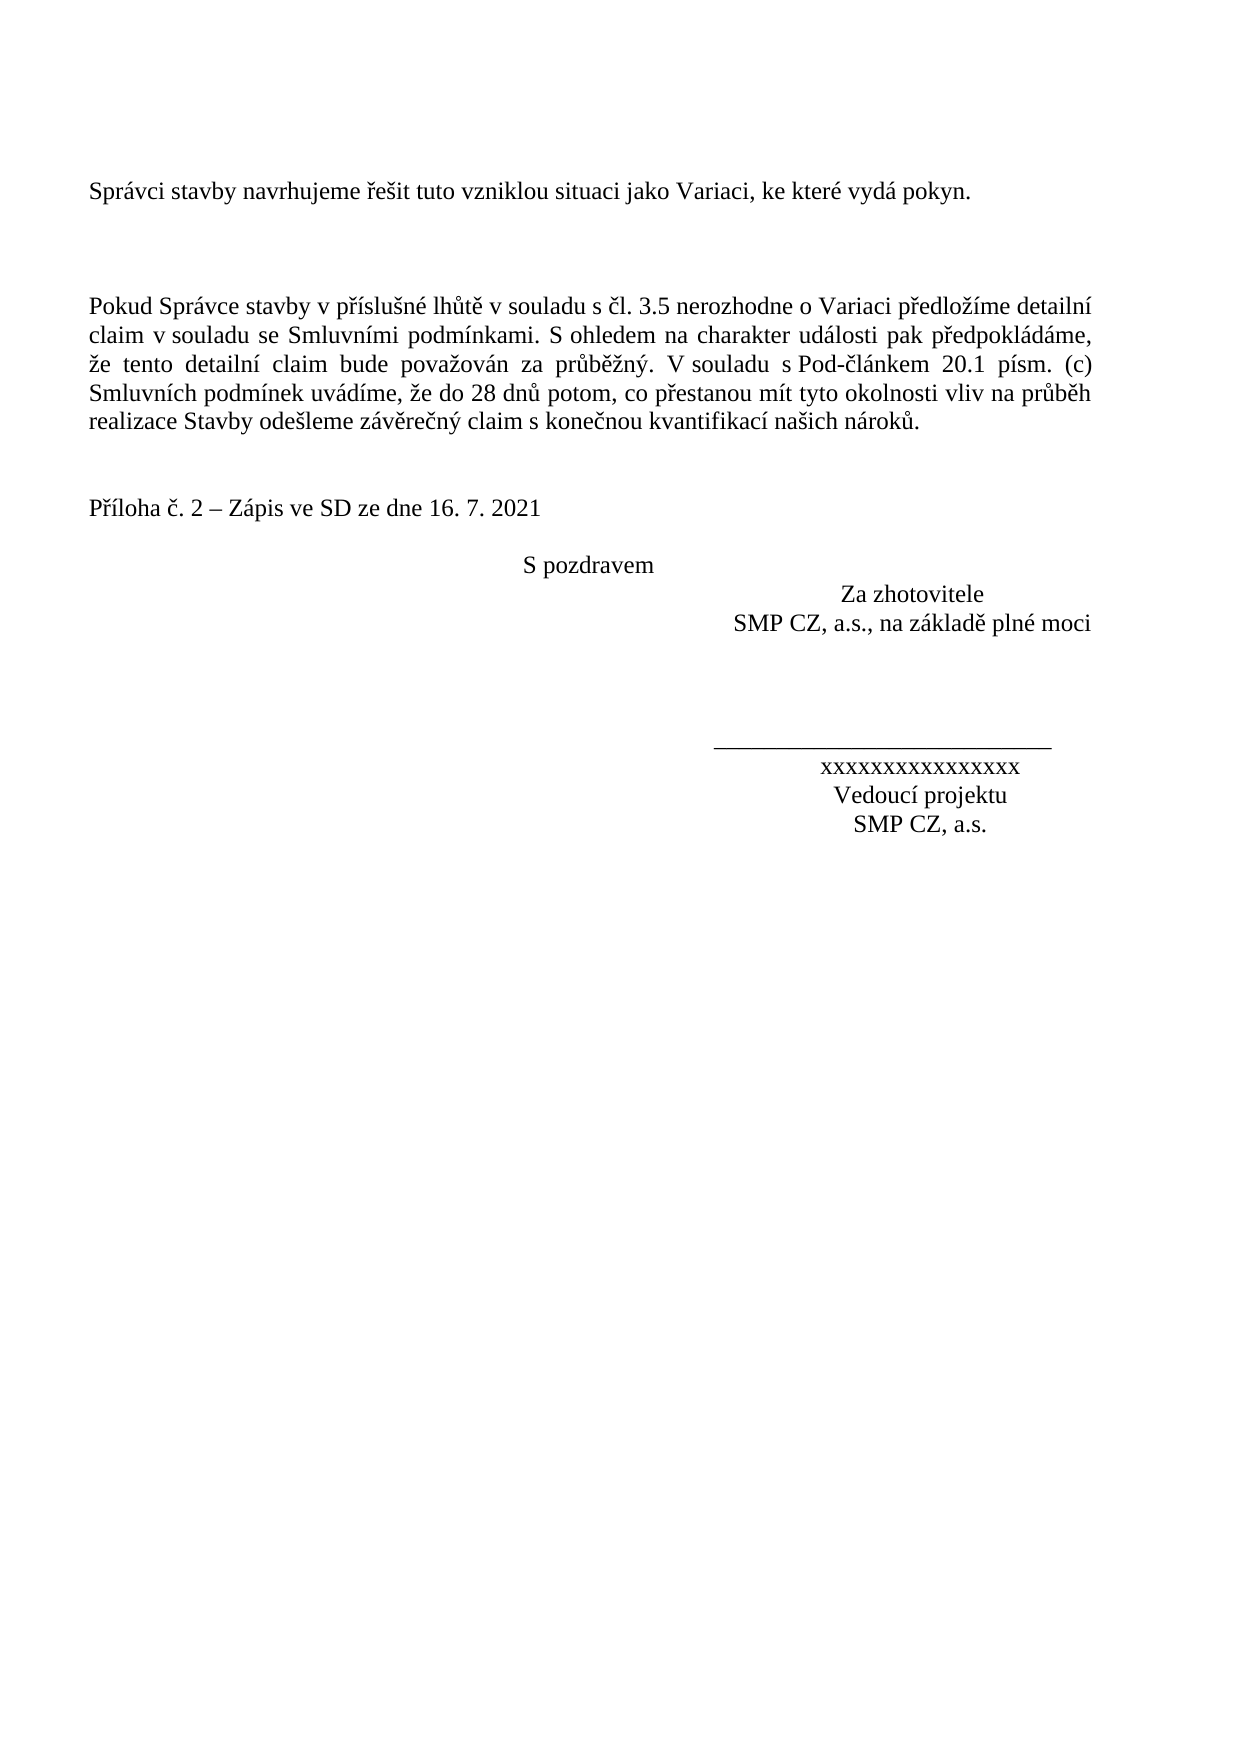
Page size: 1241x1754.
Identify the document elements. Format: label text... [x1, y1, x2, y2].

text SMP CZ, a.s. [688, 809, 1093, 838]
text Vedoucí projektu [613, 780, 1093, 809]
text Správci stavby navrhujeme řešit tuto vzniklou situaci jako Variaci, ke které vydá pokyn. [88, 176, 1093, 205]
text Příloha č. 2 – Zápis ve SD ze dne 16. 7. 2021 [88, 493, 1093, 521]
text S pozdravem [448, 550, 1093, 579]
text SMP CZ, a.s., na základě plné moci [598, 608, 1093, 636]
text Pokud Správce stavby v příslušné lhůtě v souladu s čl. 3.5 nerozhodne o Variaci předložíme detailní claim v souladu se Smluvními podmínkami. S ohledem na charakter události pak předpokládáme, že tento detailní claim bude považován za průběžný. V souladu s Pod-článkem 20.1 písm. (c) Smluvních podmínek uvádíme, že do 28 dnů potom, co přestanou mít tyto okolnosti vliv na průběh realizace Stavby odešleme závěrečný claim s konečnou kvantifikací našich nároků. [88, 291, 1093, 435]
text ___________________________ [598, 723, 1093, 751]
text Za zhotovitele [657, 579, 1093, 608]
text xxxxxxxxxxxxxxxx [613, 751, 1093, 780]
